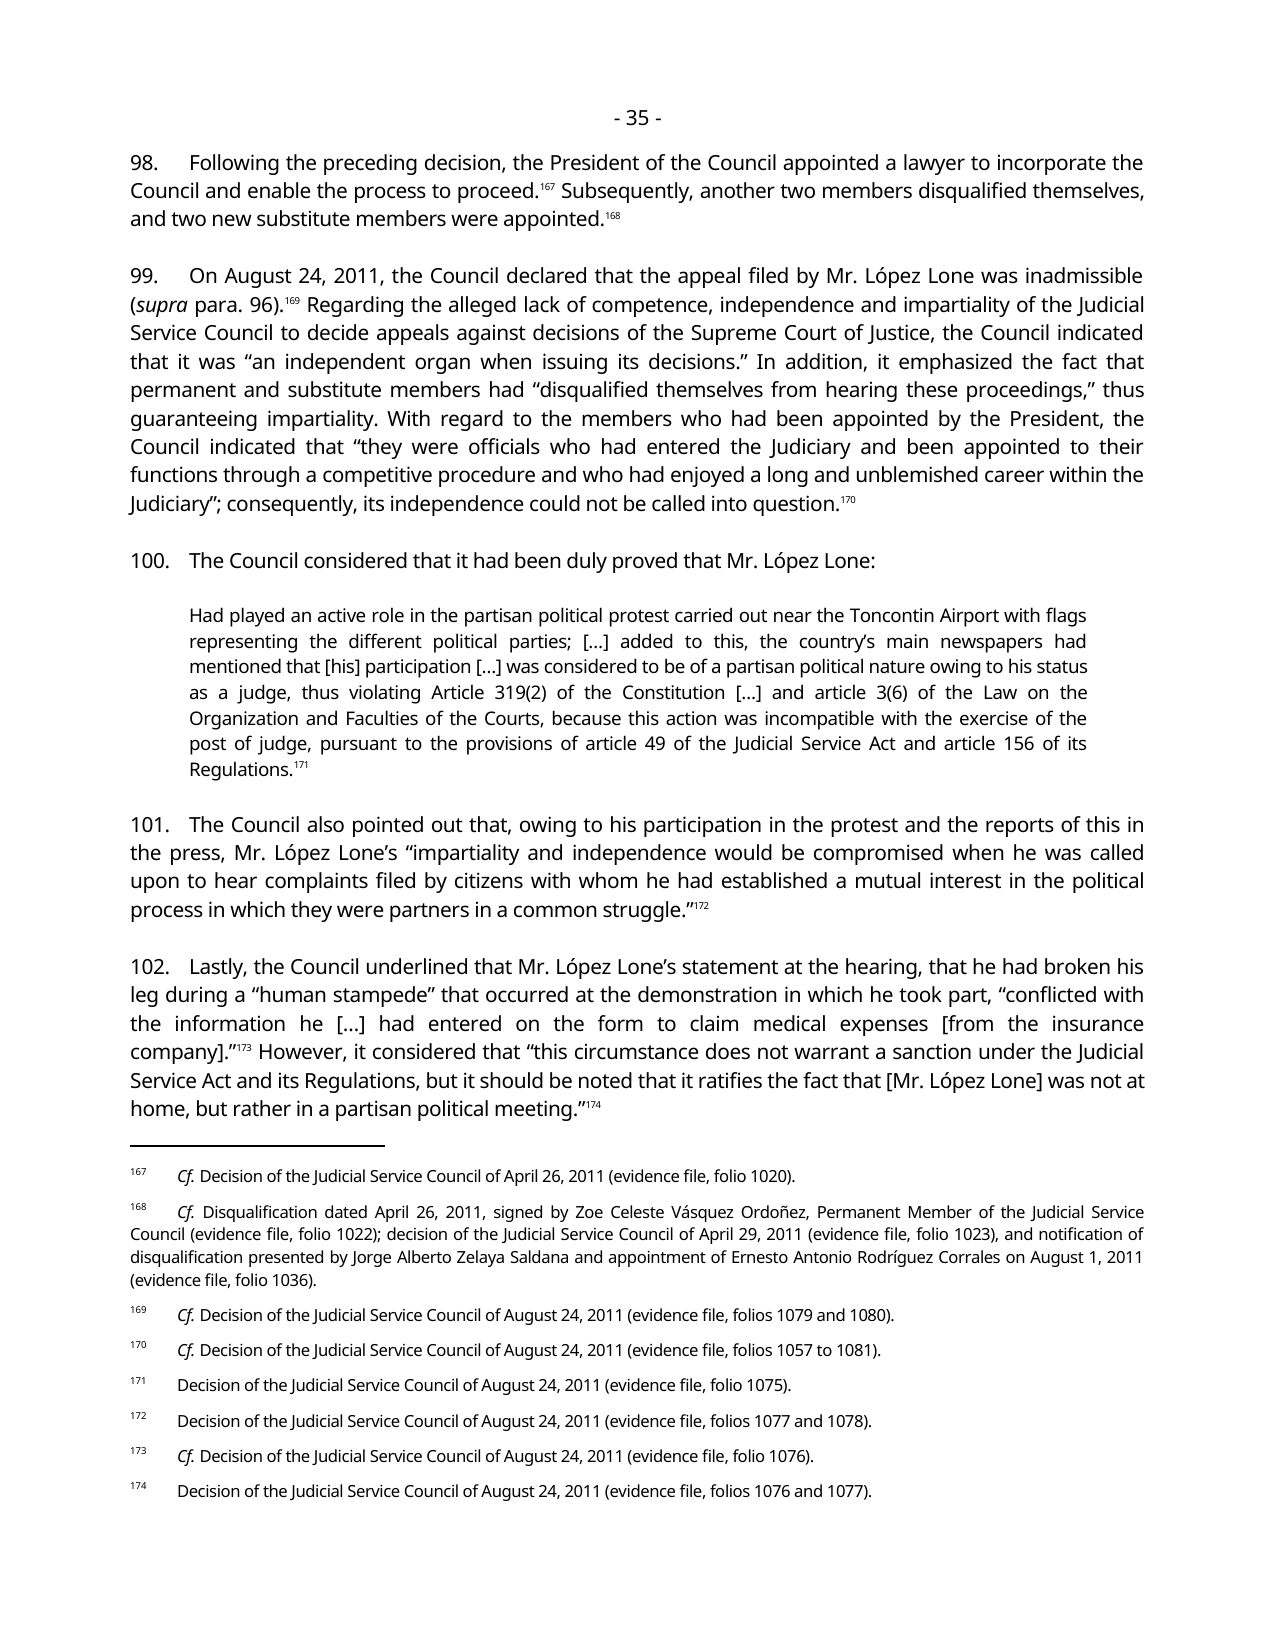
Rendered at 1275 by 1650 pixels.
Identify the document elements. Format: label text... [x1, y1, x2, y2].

text The Council also pointed out that, owing to his participation in the protest and the reports of this in the press, Mr. López Lone’s “impartiality and independence would be compromised when he was called upon to hear complaints filed by citizens with whom he had established a mutual interest in the political process in which they were partners in a common struggle.” [130, 810, 1145, 923]
text Had played an active role in the partisan political protest carried out near the Toncontin Airport with flags representing the different political parties; […] added to this, the country’s main newspapers had mentioned that [his] participation […] was considered to be of a partisan political nature owing to his status as a judge, thus violating Article 319(2) of the Constitution […] and article 3(6) of the Law on the Organization and Faculties of the Courts, because this action was incompatible with the exercise of the post of judge, pursuant to the provisions of article 49 of the Judicial Service Act and article 156 of its Regulations. [189, 603, 1088, 781]
text Lastly, the Council underlined that Mr. López Lone’s statement at the hearing, that he had broken his leg during a “human stampede” that occurred at the demonstration in which he took part, “conflicted with the information he […] had entered on the form to claim medical expenses [from the insurance company].” However, it considered that “this circumstance does not warrant a sanction under the Judicial Service Act and its Regulations, but it should be noted that it ratifies the fact that [Mr. López Lone] was not at home, but rather in a partisan political meeting.” [130, 952, 1145, 1123]
text On August 24, 2011, the Council declared that the appeal filed by Mr. López Lone was inadmissible (supra para. 96). Regarding the alleged lack of competence, independence and impartiality of the Judicial Service Council to decide appeals against decisions of the Supreme Court of Justice, the Council indicated that it was “an independent organ when issuing its decisions.” In addition, it emphasized the fact that permanent and substitute members had “disqualified themselves from hearing these proceedings,” thus guaranteeing impartiality. With regard to the members who had been appointed by the President, the Council indicated that “they were officials who had entered the Judiciary and been appointed to their functions through a competitive procedure and who had enjoyed a long and unblemished career within the Judiciary”; consequently, its independence could not be called into question. [130, 261, 1145, 517]
text Following the preceding decision, the President of the Council appointed a lawyer to incorporate the Council and enable the process to proceed. Subsequently, another two members disqualified themselves, and two new substitute members were appointed. [130, 148, 1145, 233]
text The Council considered that it had been duly proved that Mr. López Lone: [130, 546, 1145, 574]
